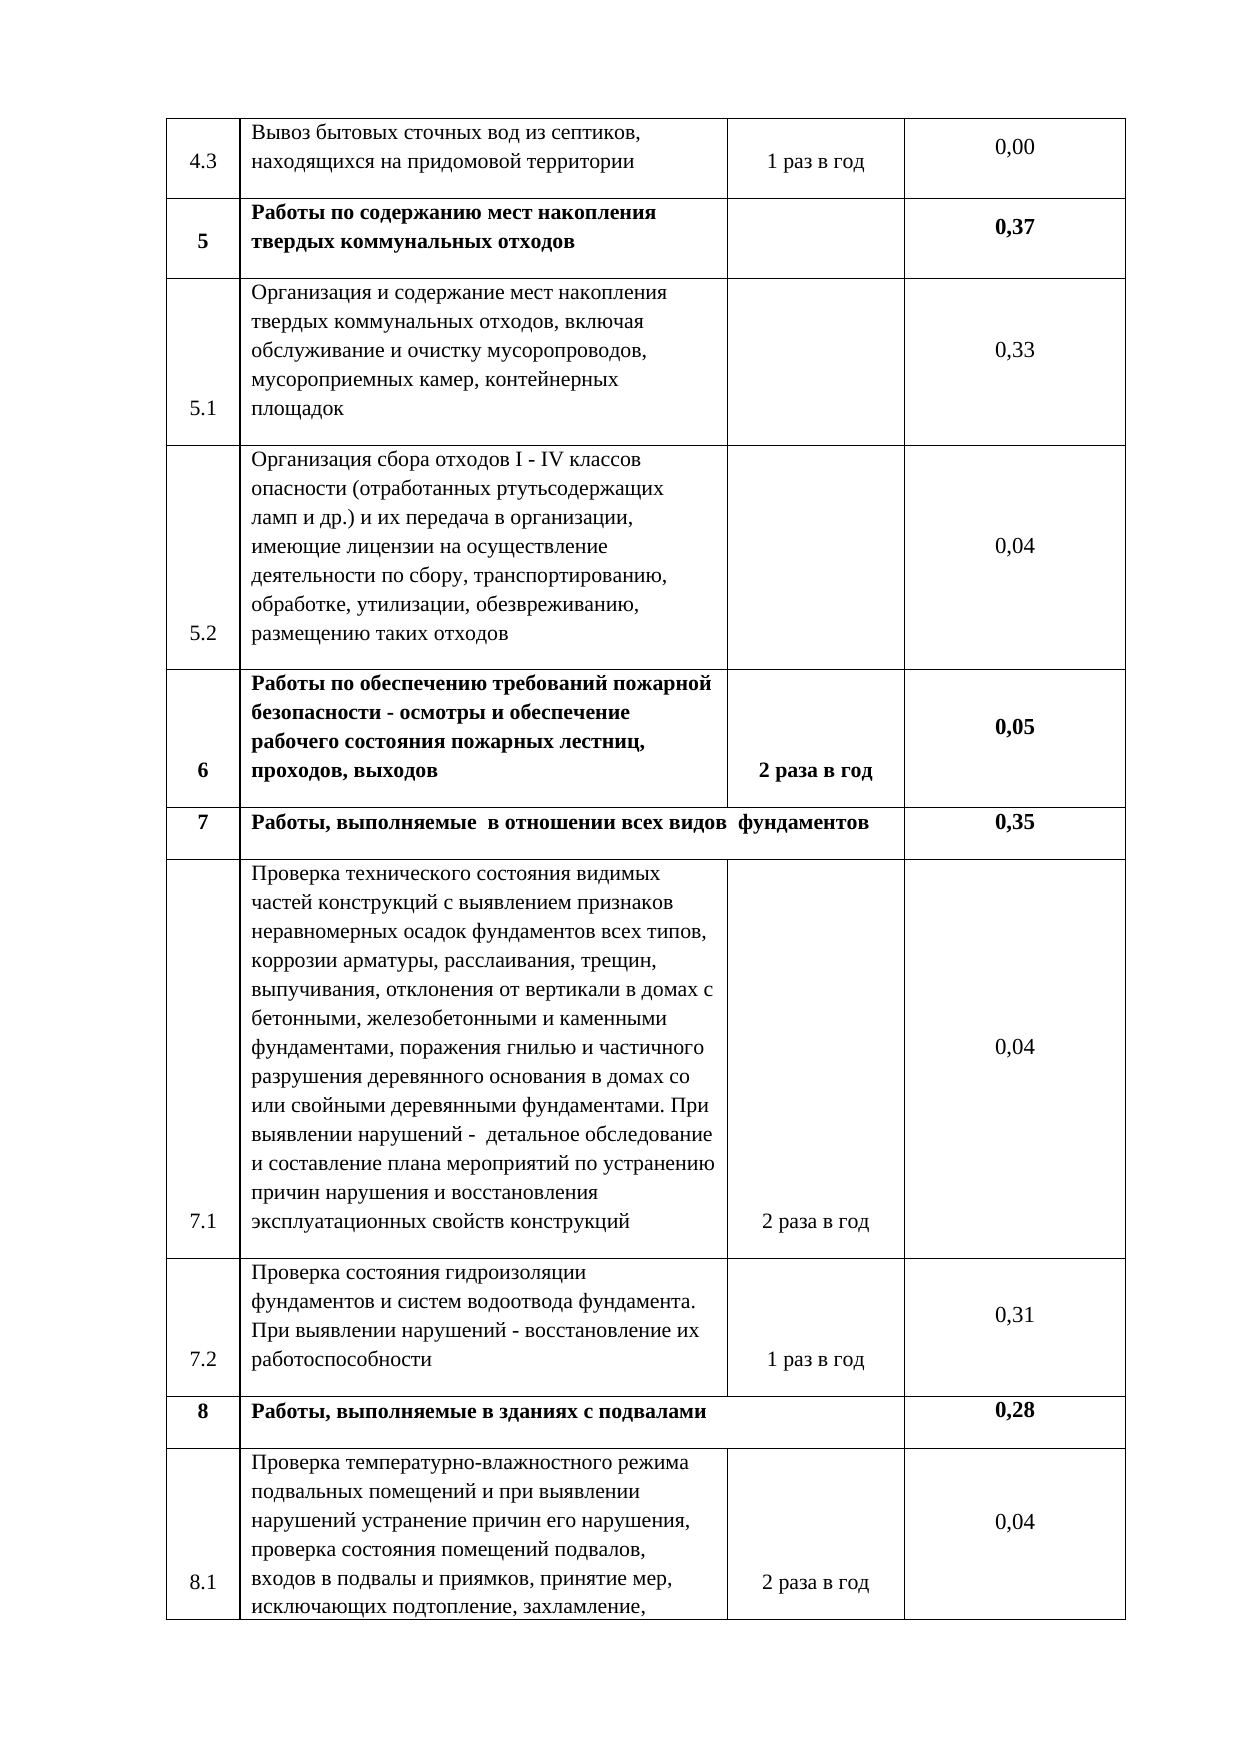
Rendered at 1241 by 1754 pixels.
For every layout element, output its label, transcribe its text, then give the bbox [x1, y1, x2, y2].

table_cell 4.3 [167, 119, 239, 198]
table_cell Работы по обеспечению требований пожарной безопасности - осмотры и обеспечение рабочего состояния пожарных лестниц, проходов, выходов [241, 670, 727, 807]
table_cell 0,05 [905, 670, 1125, 807]
table_cell 0,33 [905, 279, 1125, 445]
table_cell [241, 1449, 727, 1619]
table_cell Проверка технического состояния видимых частей конструкций с выявлением признаков неравномерных осадок фундаментов всех типов, коррозии арматуры, расслаивания, трещин, выпучивания, отклонения от вертикали в домах с бетонными, железобетонными и каменными фундаментами, поражения гнилью и частичного разрушения деревянного основания в домах со или свойными деревянными фундаментами. При выявлении нарушений - детальное обследование и составление плана мероприятий по устранению причин нарушения и восстановления эксплуатационных свойств конструкций [241, 860, 727, 1258]
table_cell [728, 199, 904, 278]
table_cell 0,35 [905, 808, 1125, 859]
table_cell 0,00 [905, 119, 1125, 198]
table_cell 5 [167, 199, 239, 278]
table_cell Вывоз бытовых сточных вод из септиков, находящихся на придомовой территории [241, 119, 727, 198]
table_cell 5.2 [167, 446, 239, 669]
table_cell Работы по содержанию мест накопления твердых коммунальных отходов [241, 199, 727, 278]
table_cell 0,28 [905, 1397, 1125, 1448]
table_cell Организация и содержание мест накопления твердых коммунальных отходов, включая обслуживание и очистку мусоропроводов, мусороприемных камер, контейнерных площадок [241, 279, 727, 445]
table_cell 5.1 [167, 279, 239, 445]
table_cell Работы, выполняемые в отношении всех видов фундаментов [241, 808, 904, 859]
table_cell [728, 446, 904, 669]
table_cell [728, 279, 904, 445]
table_cell Организация сбора отходов I - IV классов опасности (отработанных ртутьсодержащих ламп и др.) и их передача в организации, имеющие лицензии на осуществление деятельности по сбору, транспортированию, обработке, утилизации, обезвреживанию, размещению таких отходов [241, 446, 727, 669]
table_cell 2 раза в год [728, 860, 904, 1258]
table_cell 6 [167, 670, 239, 807]
table_cell 1 раз в год [728, 1259, 904, 1396]
table_cell 7 [167, 808, 239, 859]
table_cell 2 раза в год [728, 670, 904, 807]
table_cell 8 [167, 1397, 239, 1448]
table_cell 0,37 [905, 199, 1125, 278]
table_cell 7.2 [167, 1259, 239, 1396]
table_cell 8.1 [167, 1449, 239, 1619]
table_cell 7.1 [167, 860, 239, 1258]
table_cell 1 раз в год [728, 119, 904, 198]
table_cell 0,31 [905, 1259, 1125, 1396]
table_cell 2 раза в год [728, 1449, 904, 1619]
table_cell 0,04 [905, 860, 1125, 1258]
table_cell Работы, выполняемые в зданиях с подвалами [241, 1397, 904, 1448]
table_cell 0,04 [905, 446, 1125, 669]
table_cell Проверка состояния гидроизоляции фундаментов и систем водоотвода фундамента. При выявлении нарушений - восстановление их работоспособности [241, 1259, 727, 1396]
table_cell 0,04 [905, 1449, 1125, 1619]
